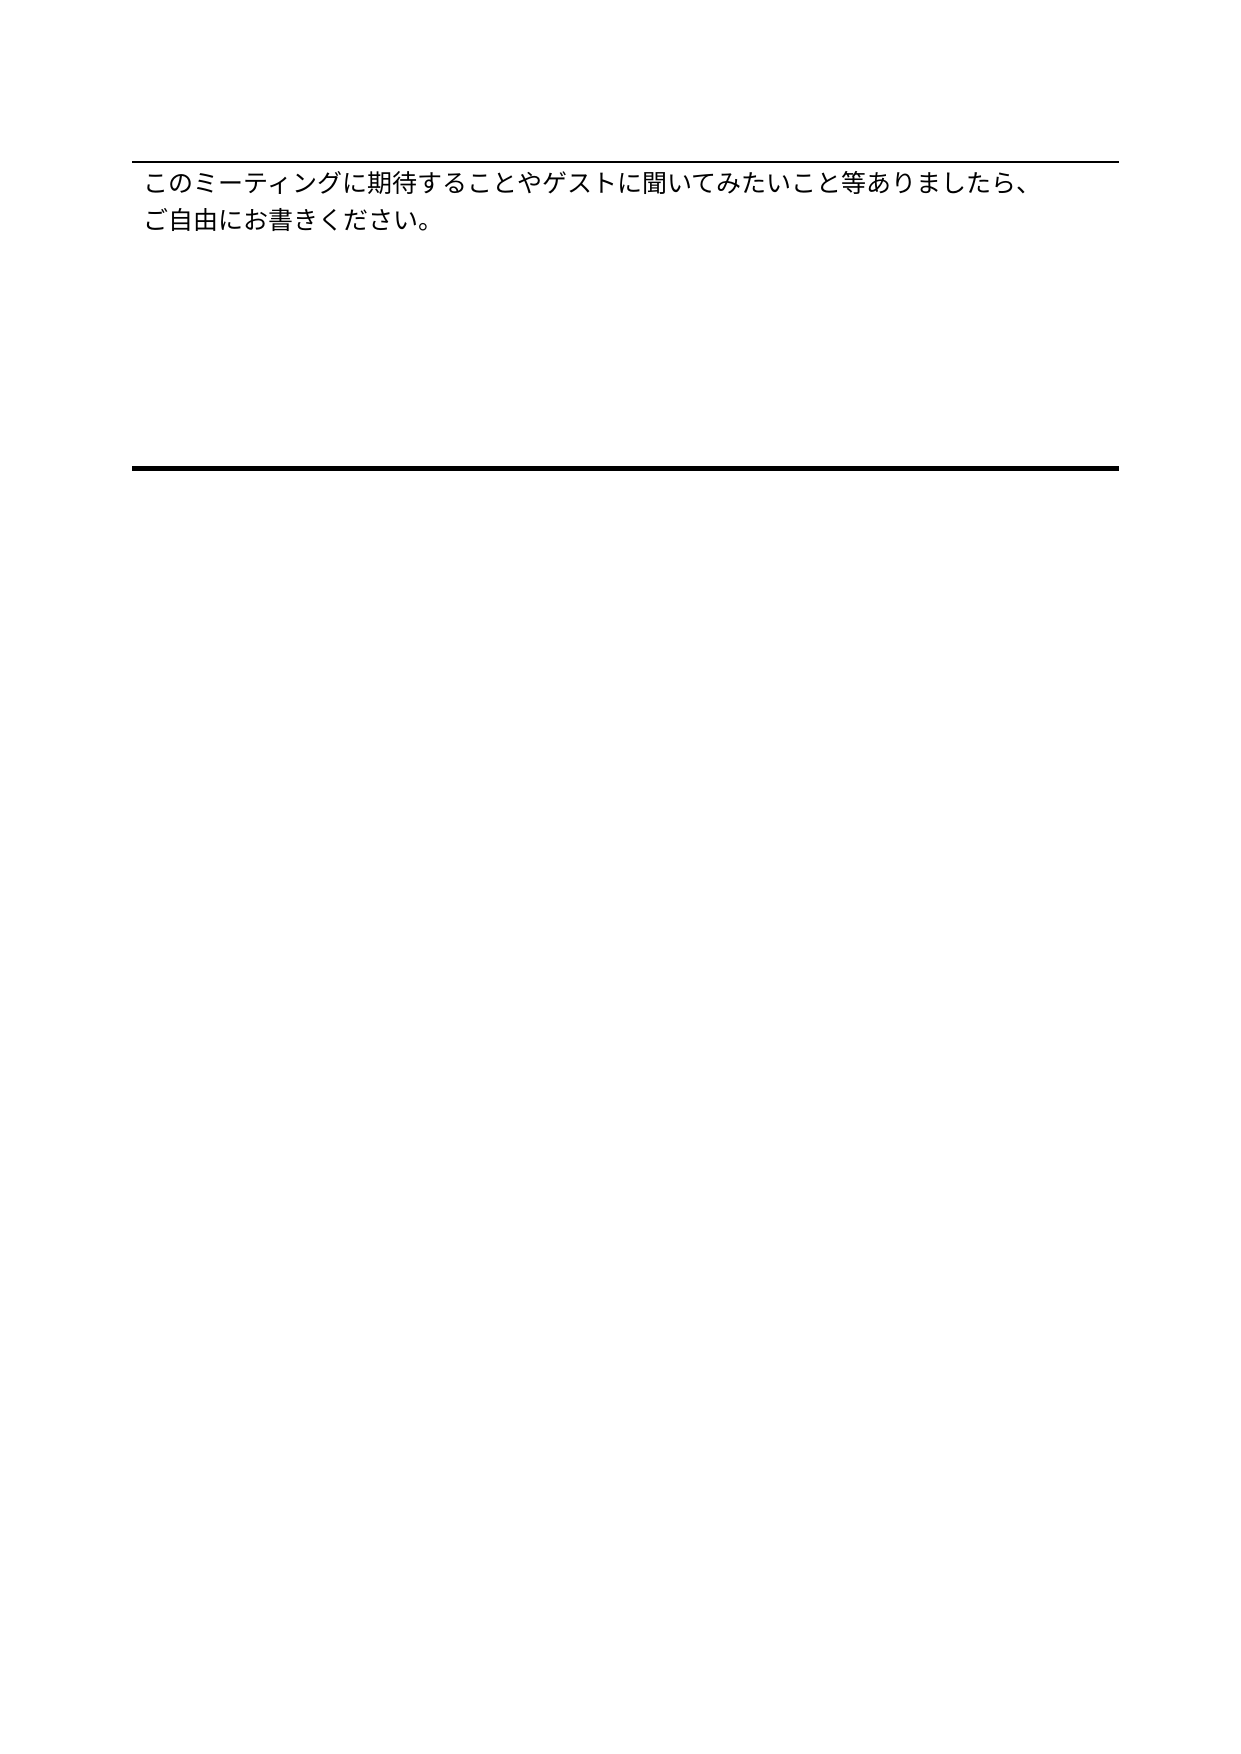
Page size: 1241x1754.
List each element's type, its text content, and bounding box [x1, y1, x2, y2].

table_cell このミーティングに期待することやゲストに聞いてみたいこと等ありましたら、 ご自由にお書きください。 [132, 163, 1119, 466]
